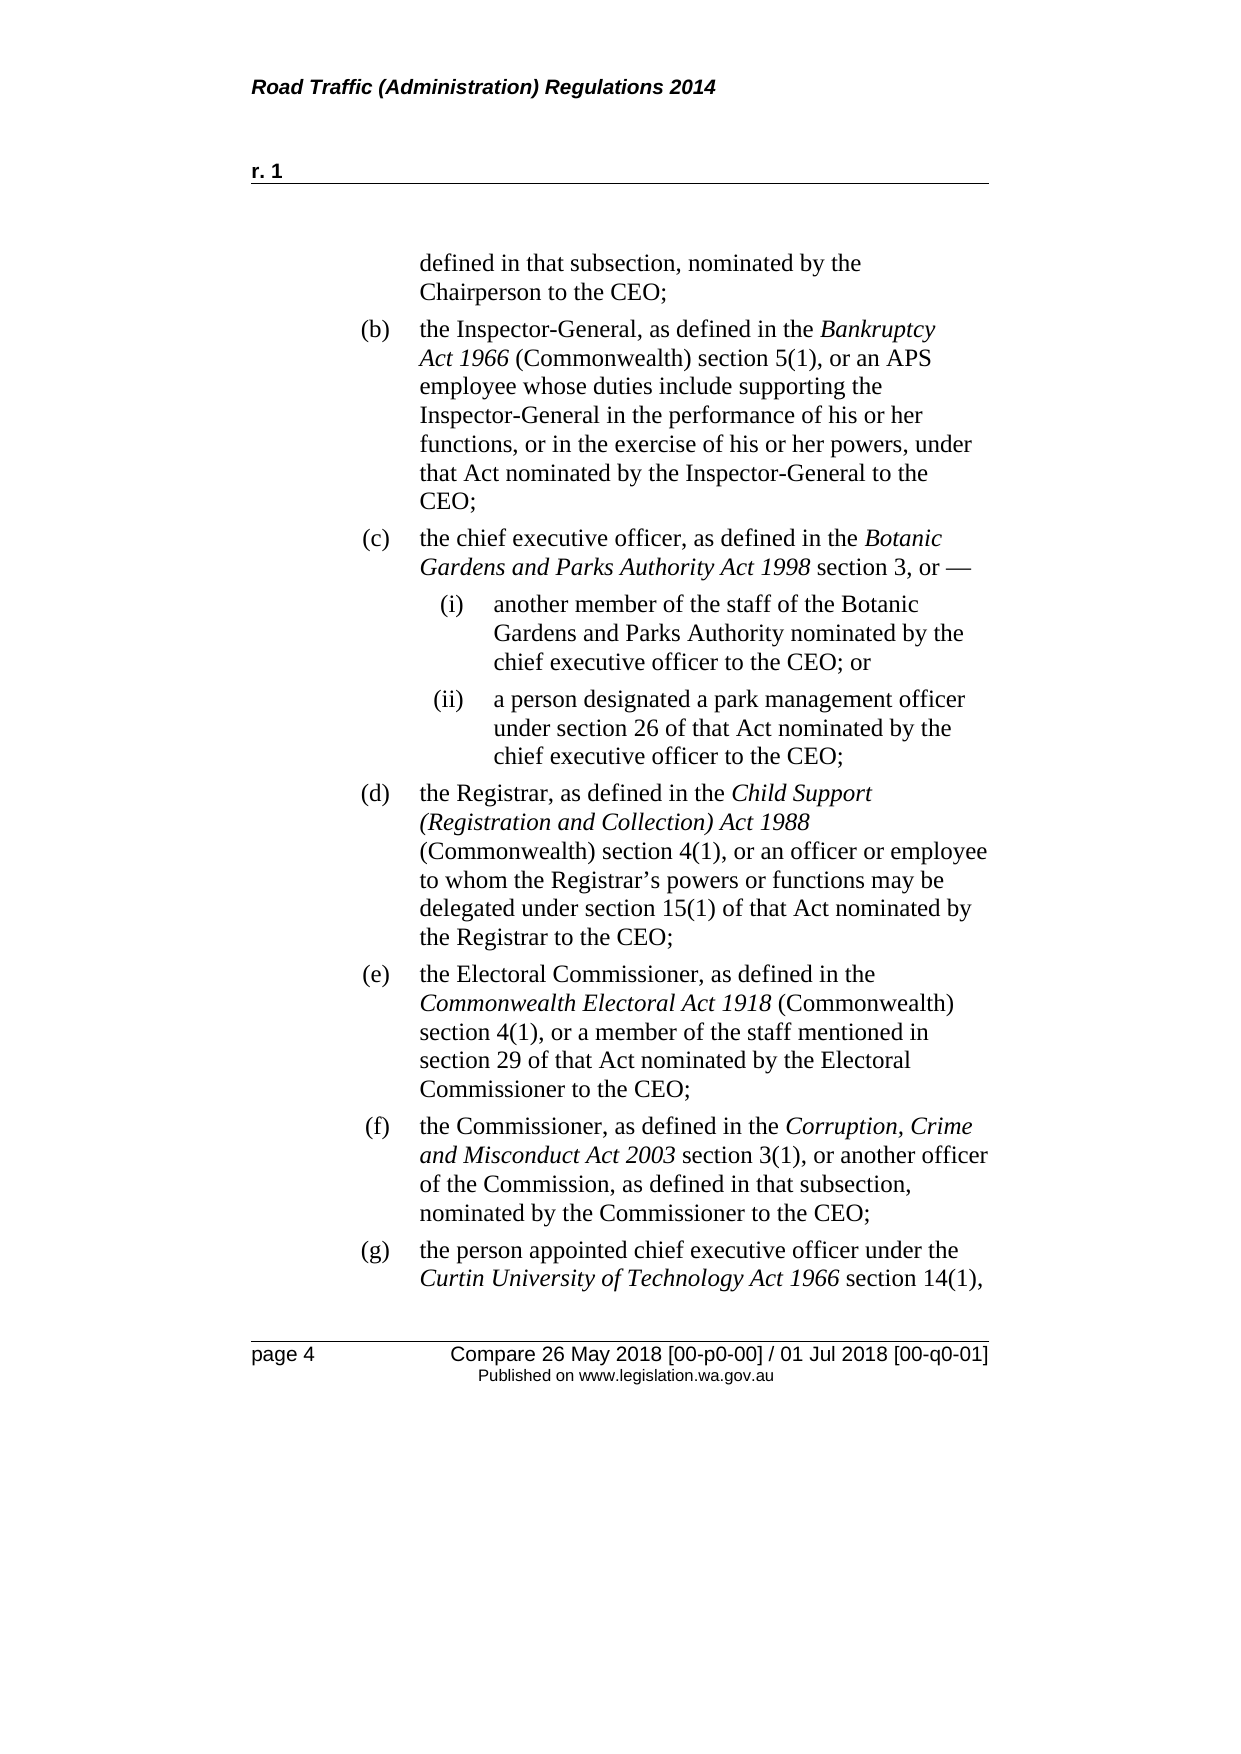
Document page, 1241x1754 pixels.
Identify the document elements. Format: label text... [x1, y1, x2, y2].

text (e) the Electoral Commissioner, as defined in the Commonwealth Electoral Act 1918 (Commonwealth) section 4(1), or a member of the staff mentioned in section 29 of that Act nominated by the Electoral Commissioner to the CEO; [251, 959, 989, 1103]
text (c) the chief executive officer, as defined in the Botanic Gardens and Parks Authority Act 1998 section 3, or — [251, 523, 989, 581]
text (ii) a person designated a park management officer under section 26 of that Act nominated by the chief executive officer to the CEO; [251, 684, 989, 770]
text (f) the Commissioner, as defined in the Corruption, Crime and Misconduct Act 2003 section 3(1), or another officer of the Commission, as defined in that subsection, nominated by the Commissioner to the CEO; [251, 1111, 989, 1226]
text (i) another member of the staff of the Botanic Gardens and Parks Authority nominated by the chief executive officer to the CEO; or [251, 589, 989, 676]
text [251, 248, 989, 306]
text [251, 1235, 989, 1292]
text (d) the Registrar, as defined in the Child Support (Registration and Collection) Act 1988 (Commonwealth) section 4(1), or an officer or employee to whom the Registrar’s powers or functions may be delegated under section 15(1) of that Act nominated by the Registrar to the CEO; [251, 778, 989, 951]
text (b) the Inspector-General, as defined in the Bankruptcy Act 1966 (Commonwealth) section 5(1), or an APS employee whose duties include supporting the Inspector-General in the performance of his or her functions, or in the exercise of his or her powers, under that Act nominated by the Inspector-General to the CEO; [251, 314, 989, 515]
